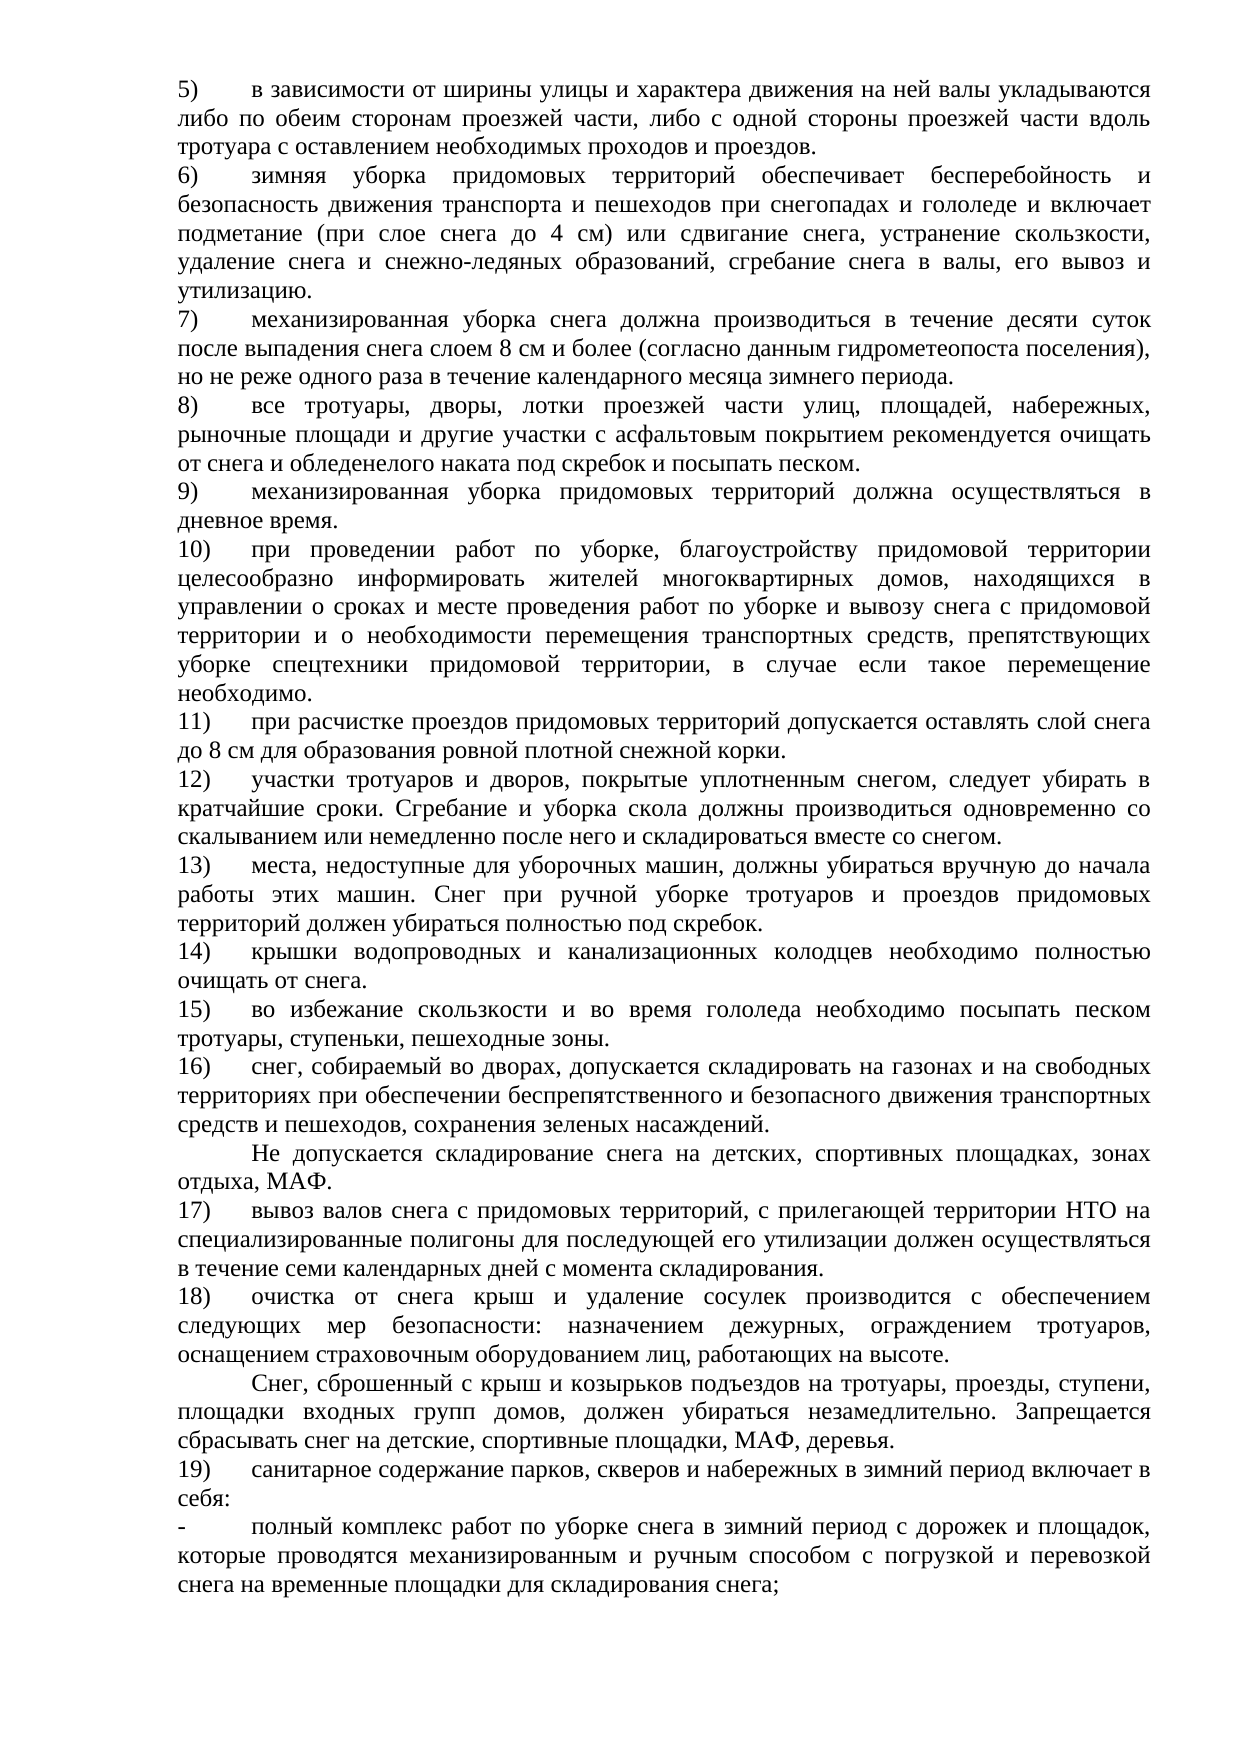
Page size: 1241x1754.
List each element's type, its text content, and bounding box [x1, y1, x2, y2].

text 15) во избежание скользкости и во время гололеда необходимо посыпать песком тротуары, ступеньки, пешеходные зоны. [177, 994, 1152, 1051]
text 14) крышки водопроводных и канализационных колодцев необходимо полностью очищать от снега. [177, 936, 1152, 994]
text 13) места, недоступные для уборочных машин, должны убираться вручную до начала работы этих машин. Снег при ручной уборке тротуаров и проездов придомовых территорий должен убираться полностью под скребок. [177, 850, 1152, 936]
text 6) зимняя уборка придомовых территорий обеспечивает бесперебойность и безопасность движения транспорта и пешеходов при снегопадах и гололеде и включает подметание (при слое снега до 4 см) или сдвигание снега, устранение скользкости, удаление снега и снежно-ледяных образований, сгребание снега в валы, его вывоз и утилизацию. [177, 160, 1152, 304]
text - полный комплекс работ по уборке снега в зимний период с дорожек и площадок, которые проводятся механизированным и ручным способом с погрузкой и перевозкой снега на временные площадки для складирования снега; [177, 1511, 1152, 1598]
text 8) все тротуары, дворы, лотки проезжей части улиц, площадей, набережных, рыночные площади и другие участки с асфальтовым покрытием рекомендуется очищать от снега и обледенелого наката под скребок и посыпать песком. [177, 390, 1152, 476]
text 12) участки тротуаров и дворов, покрытые уплотненным снегом, следует убирать в кратчайшие сроки. Сгребание и уборка скола должны производиться одновременно со скалыванием или немедленно после него и складироваться вместе со снегом. [177, 764, 1152, 850]
text 5) в зависимости от ширины улицы и характера движения на ней валы укладываются либо по обеим сторонам проезжей части, либо с одной стороны проезжей части вдоль тротуара с оставлением необходимых проходов и проездов. [177, 74, 1152, 160]
text Не допускается складирование снега на детских, спортивных площадках, зонах отдыха, МАФ. [177, 1138, 1152, 1195]
text 18) очистка от снега крыш и удаление сосулек производится с обеспечением следующих мер безопасности: назначением дежурных, ограждением тротуаров, оснащением страховочным оборудованием лиц, работающих на высоте. [177, 1281, 1152, 1368]
text Снег, сброшенный с крыш и козырьков подъездов на тротуары, проезды, ступени, площадки входных групп домов, должен убираться незамедлительно. Запрещается сбрасывать снег на детские, спортивные площадки, МАФ, деревья. [177, 1368, 1152, 1454]
text 17) вывоз валов снега с придомовых территорий, с прилегающей территории НТО на специализированные полигоны для последующей его утилизации должен осуществляться в течение семи календарных дней с момента складирования. [177, 1195, 1152, 1281]
text 19) санитарное содержание парков, скверов и набережных в зимний период включает в себя: [177, 1454, 1152, 1511]
text 16) снег, собираемый во дворах, допускается складировать на газонах и на свободных территориях при обеспечении беспрепятственного и безопасного движения транспортных средств и пешеходов, сохранения зеленых насаждений. [177, 1051, 1152, 1138]
text 9) механизированная уборка придомовых территорий должна осуществляться в дневное время. [177, 476, 1152, 534]
text 11) при расчистке проездов придомовых территорий допускается оставлять слой снега до 8 см для образования ровной плотной снежной корки. [177, 706, 1152, 764]
text 7) механизированная уборка снега должна производиться в течение десяти суток после выпадения снега слоем 8 см и более (согласно данным гидрометеопоста поселения), но не реже одного раза в течение календарного месяца зимнего периода. [177, 304, 1152, 390]
text 10) при проведении работ по уборке, благоустройству придомовой территории целесообразно информировать жителей многоквартирных домов, находящихся в управлении о сроках и месте проведения работ по уборке и вывозу снега с придомовой территории и о необходимости перемещения транспортных средств, препятствующих уборке спецтехники придомовой территории, в случае если такое перемещение необходимо. [177, 534, 1152, 706]
